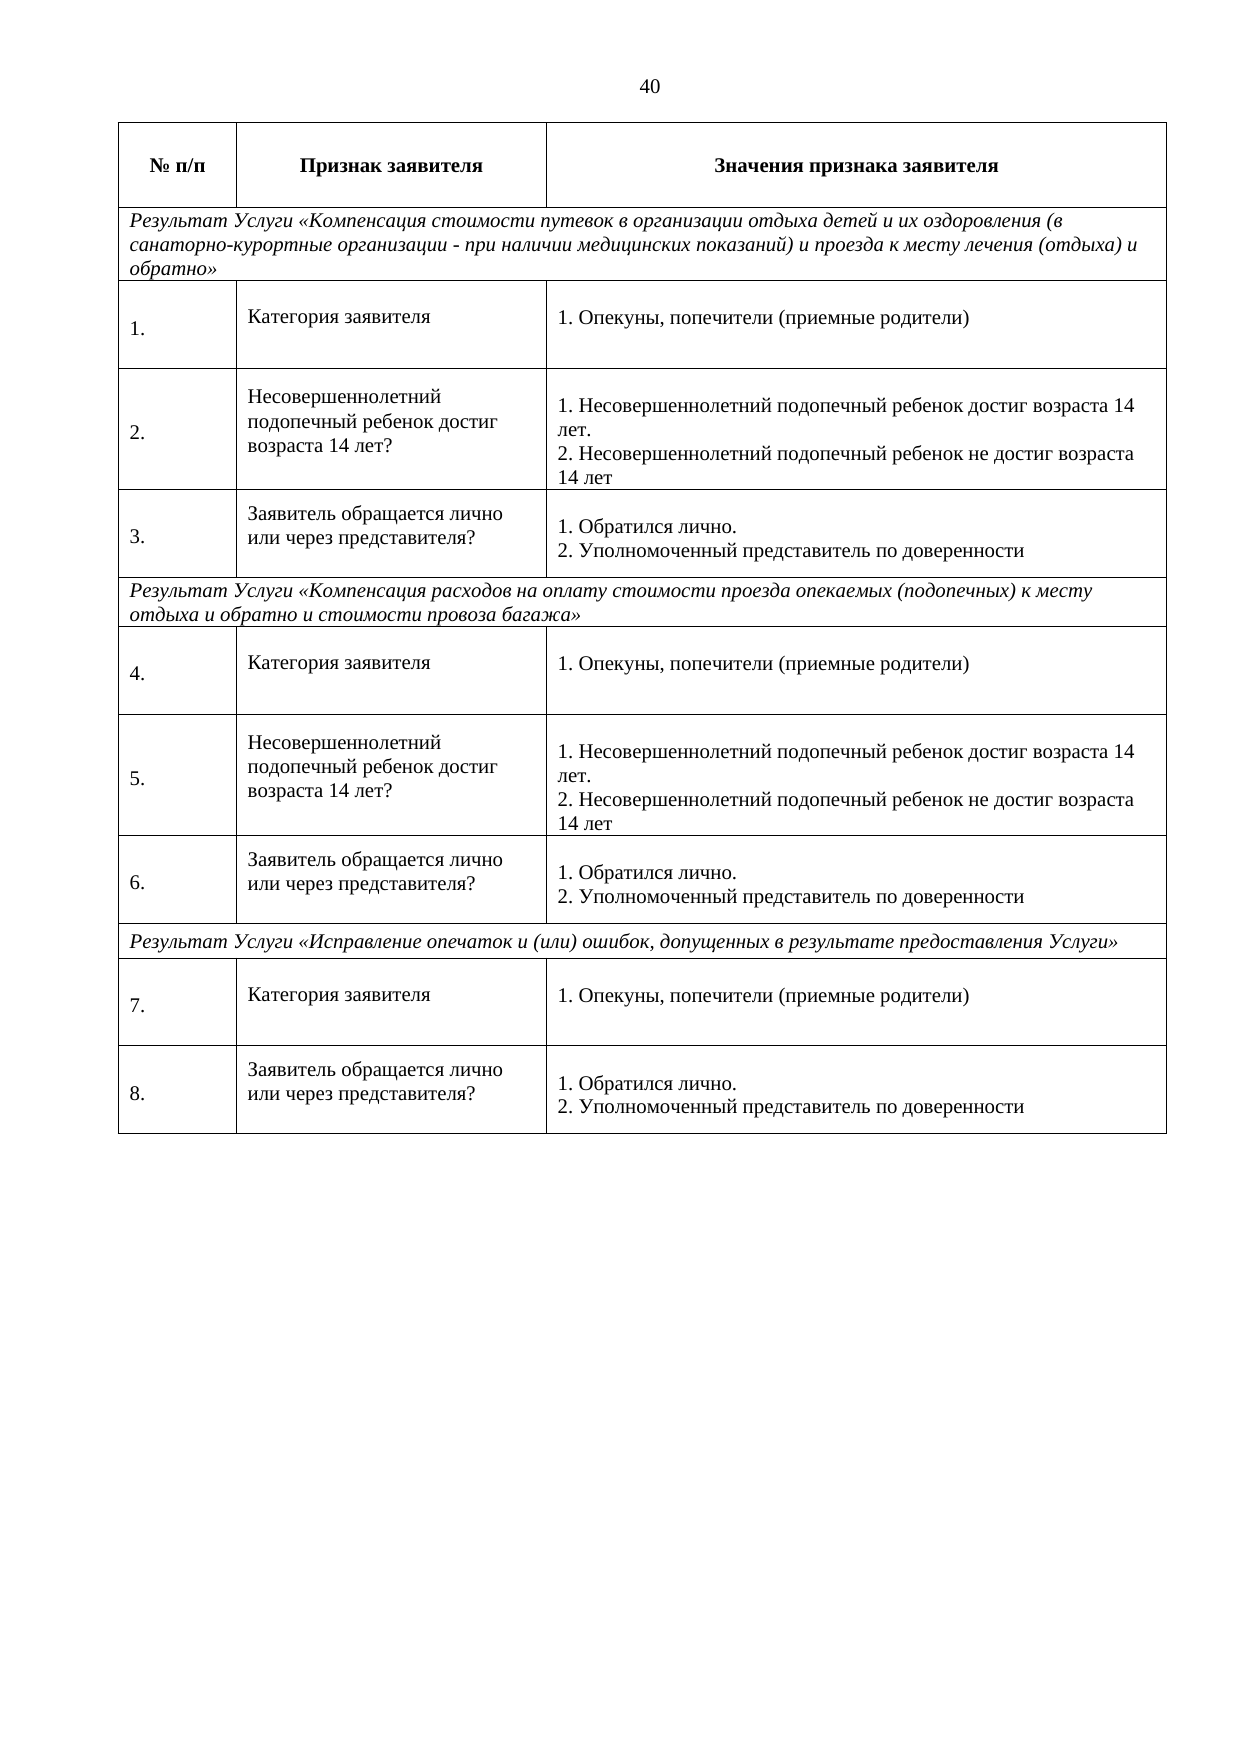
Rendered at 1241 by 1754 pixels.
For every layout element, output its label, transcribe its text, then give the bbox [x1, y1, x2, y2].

table_cell 1. Обратился лично. 2. Уполномоченный представитель по доверенности [547, 490, 1166, 577]
table_cell 1. Обратился лично. 2. Уполномоченный представитель по доверенности [547, 836, 1166, 922]
table_cell [119, 1046, 236, 1133]
table_cell Несовершеннолетний подопечный ребенок достиг возраста 14 лет? [237, 715, 546, 835]
table_cell 1. Несовершеннолетний подопечный ребенок достиг возраста 14 лет. 2. Несовершеннолетний подопечный ребенок не достиг возраста 14 лет [547, 369, 1166, 489]
table_cell [119, 715, 236, 835]
table_cell Заявитель обращается лично или через представителя? [237, 490, 546, 577]
table_cell [119, 836, 236, 922]
table_cell Несовершеннолетний подопечный ребенок достиг возраста 14 лет? [237, 369, 546, 489]
table_cell [119, 959, 236, 1045]
table_cell 1. Несовершеннолетний подопечный ребенок достиг возраста 14 лет. 2. Несовершеннолетний подопечный ребенок не достиг возраста 14 лет [547, 715, 1166, 835]
table_cell [119, 627, 236, 713]
table_cell Результат Услуги «Исправление опечаток и (или) ошибок, допущенных в результате предоставления Услуги» [119, 924, 1166, 958]
table_cell Категория заявителя [237, 959, 546, 1045]
table_cell [119, 490, 236, 577]
table_cell [119, 369, 236, 489]
table_cell 1. Обратился лично. 2. Уполномоченный представитель по доверенности [547, 1046, 1166, 1133]
table_cell Результат Услуги «Компенсация стоимости путевок в организации отдыха детей и их оздоровления (в санаторно-курортные организации - при наличии медицинских показаний) и проезда к месту лечения (отдыха) и обратно» [119, 208, 1166, 280]
table_cell 1. Опекуны, попечители (приемные родители) [547, 281, 1166, 368]
table_cell Результат Услуги «Компенсация расходов на оплату стоимости проезда опекаемых (подопечных) к месту отдыха и обратно и стоимости провоза багажа» [119, 578, 1166, 626]
table_cell 1. Опекуны, попечители (приемные родители) [547, 627, 1166, 713]
table_header Признак заявителя [237, 123, 546, 207]
table_cell [119, 281, 236, 368]
table_cell Заявитель обращается лично или через представителя? [237, 1046, 546, 1133]
table_header Значения признака заявителя [547, 123, 1166, 207]
table_cell Категория заявителя [237, 281, 546, 368]
table_cell Заявитель обращается лично или через представителя? [237, 836, 546, 922]
table_cell Категория заявителя [237, 627, 546, 713]
table_header № п/п [119, 123, 236, 207]
table_cell 1. Опекуны, попечители (приемные родители) [547, 959, 1166, 1045]
